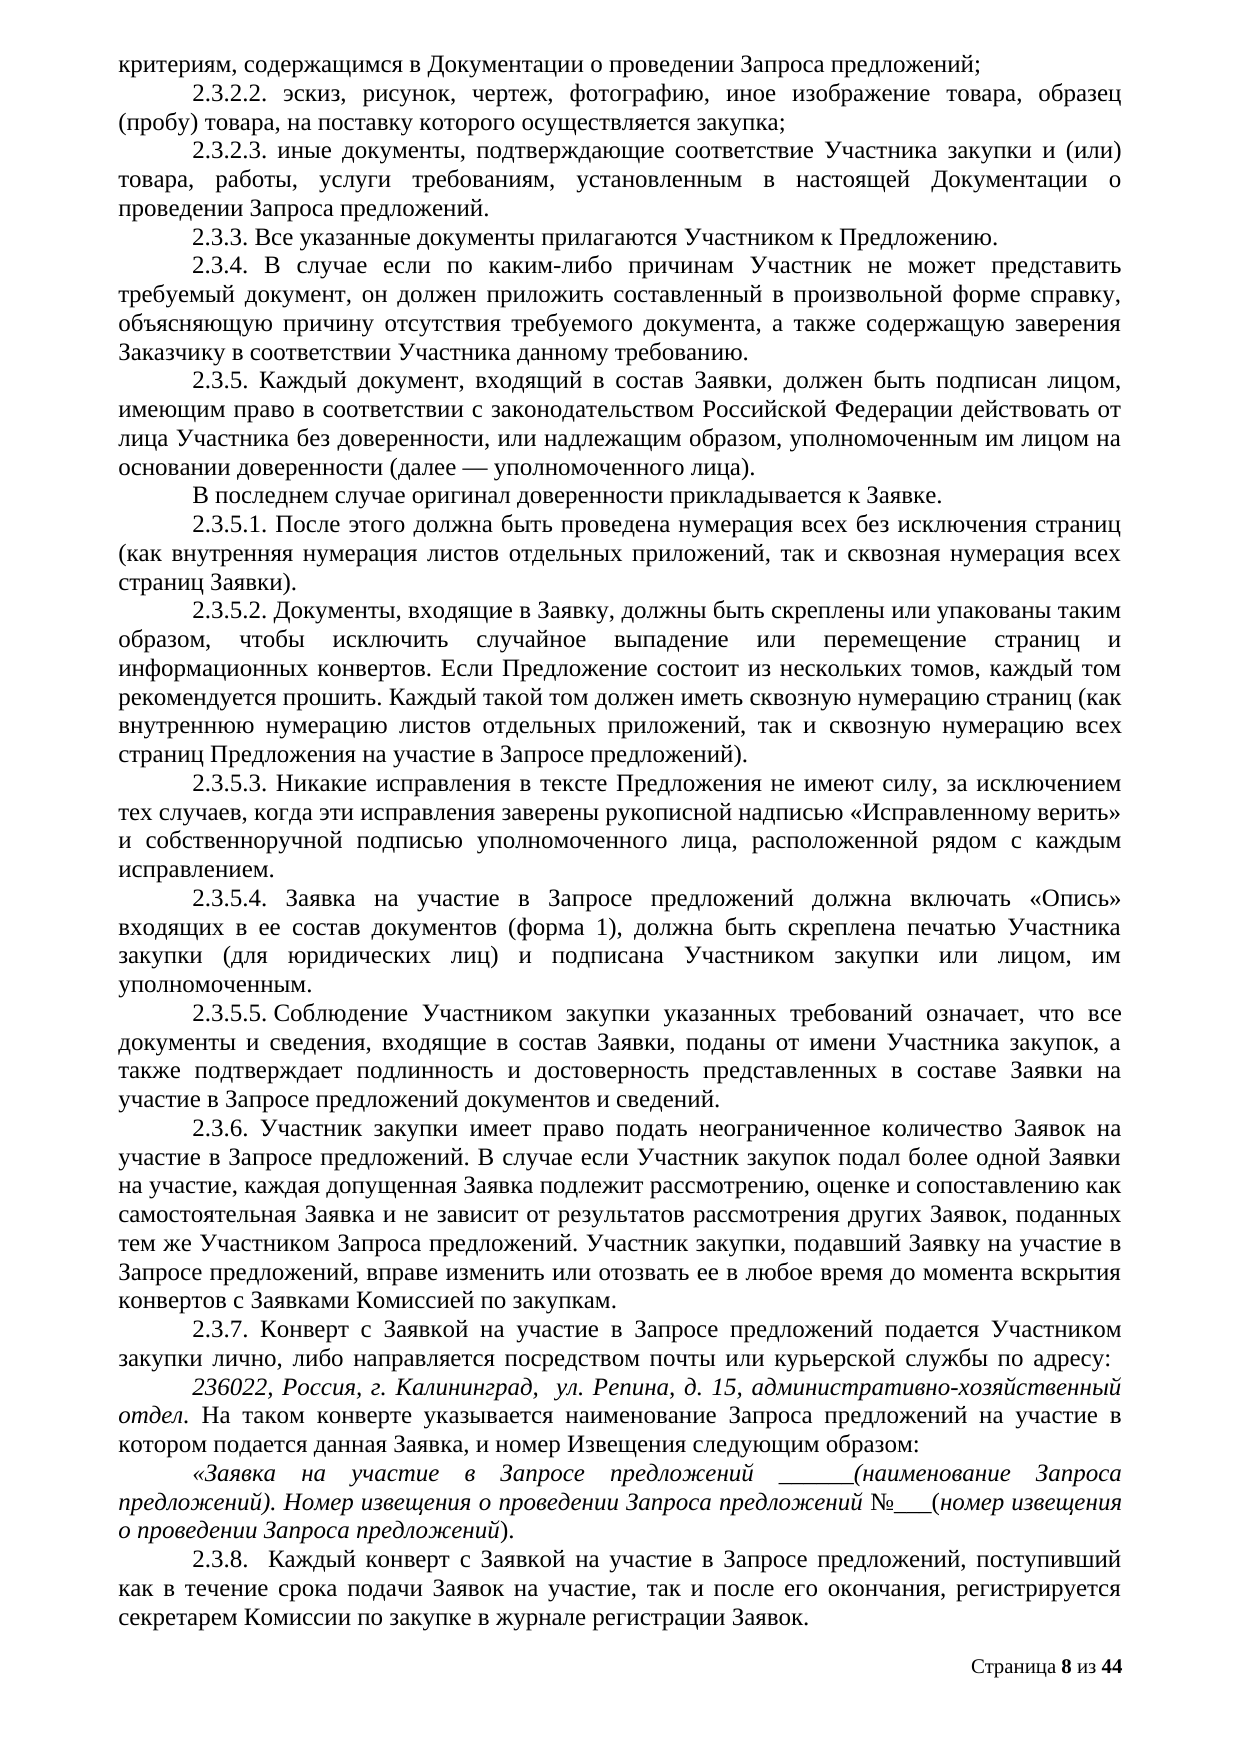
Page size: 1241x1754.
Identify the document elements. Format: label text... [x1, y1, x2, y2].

list 2.3.5. Каждый документ, входящий в состав Заявки, должен быть подписан лицом, имеющим право в соответствии с законодательством Российской Федерации действовать от лица Участника без доверенности, или надлежащим образом, уполномоченным им лицом на основании доверенности (далее — уполномоченного лица). [118, 365, 1122, 480]
text 2.3.4. В случае если по каким-либо причинам Участник не может представить требуемый документ, он должен приложить составленный в произвольной форме справку, объясняющую причину отсутствия требуемого документа, а также содержащую заверения Заказчику в соответствии Участника данному требованию. [118, 250, 1122, 365]
text 2.3.6. Участник закупки имеет право подать неограниченное количество Заявок на участие в Запросе предложений. В случае если Участник закупок подал более одной Заявки на участие, каждая допущенная Заявка подлежит рассмотрению, оценке и сопоставлению как самостоятельная Заявка и не зависит от результатов рассмотрения других Заявок, поданных тем же Участником Запроса предложений. Участник закупки, подавший Заявку на участие в Запросе предложений, вправе изменить или отозвать ее в любое время до момента вскрытия конвертов с Заявками Комиссией по закупкам. [118, 1113, 1122, 1314]
text «Заявка на участие в Запросе предложений ______(наименование Запроса предложений). Номер извещения о проведении Запроса предложений №___(номер извещения о проведении Запроса предложений). [118, 1458, 1122, 1544]
list В последнем случае оригинал доверенности прикладывается к Заявке. [118, 480, 1122, 509]
text 2.3.5.4. Заявка на участие в Запросе предложений должна включать «Опись» входящих в ее состав документов (форма 1), должна быть скреплена печатью Участника закупки (для юридических лиц) и подписана Участником закупки или лицом, им уполномоченным. [118, 883, 1122, 998]
text 2.3.5.3. Никакие исправления в тексте Предложения не имеют силу, за исключением тех случаев, когда эти исправления заверены рукописной надписью «Исправленному верить» и собственноручной подписью уполномоченного лица, расположенной рядом с каждым исправлением. [118, 768, 1122, 883]
text 2.3.5.5. Соблюдение Участником закупки указанных требований означает, что все документы и сведения, входящие в состав Заявки, поданы от имени Участника закупок, а также подтверждает подлинность и достоверность представленных в составе Заявки на участие в Запросе предложений документов и сведений. [118, 998, 1122, 1113]
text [118, 49, 1122, 78]
text 2.3.7. Конверт с Заявкой на участие в Запросе предложений подается Участником закупки лично, либо направляется посредством почты или курьерской службы по адресу: 236022, Россия, г. Калининград, ул. Репина, д. 15, административно-хозяйственный отдел. На таком конверте указывается наименование Запроса предложений на участие в котором подается данная Заявка, и номер Извещения следующим образом: [118, 1314, 1122, 1458]
text 2.3.2.2. эскиз, рисунок, чертеж, фотографию, иное изображение товара, образец (пробу) товара, на поставку которого осуществляется закупка; [118, 78, 1122, 135]
text 2.3.2.3. иные документы, подтверждающие соответствие Участника закупки и (или) товара, работы, услуги требованиям, установленным в настоящей Документации о проведении Запроса предложений. [118, 135, 1122, 222]
text 2.3.3. Все указанные документы прилагаются Участником к Предложению. [118, 222, 1122, 250]
text 2.3.5.2. Документы, входящие в Заявку, должны быть скреплены или упакованы таким образом, чтобы исключить случайное выпадение или перемещение страниц и информационных конвертов. Если Предложение состоит из нескольких томов, каждый том рекомендуется прошить. Каждый такой том должен иметь сквозную нумерацию страниц (как внутреннюю нумерацию листов отдельных приложений, так и сквозную нумерацию всех страниц Предложения на участие в Запросе предложений). [118, 595, 1122, 768]
text 2.3.8. Каждый конверт с Заявкой на участие в Запросе предложений, поступивший как в течение срока подачи Заявок на участие, так и после его окончания, регистрируется секретарем Комиссии по закупке в журнале регистрации Заявок. [118, 1544, 1122, 1630]
text 2.3.5.1. После этого должна быть проведена нумерация всех без исключения страниц (как внутренняя нумерация листов отдельных приложений, так и сквозная нумерация всех страниц Заявки). [118, 509, 1122, 595]
